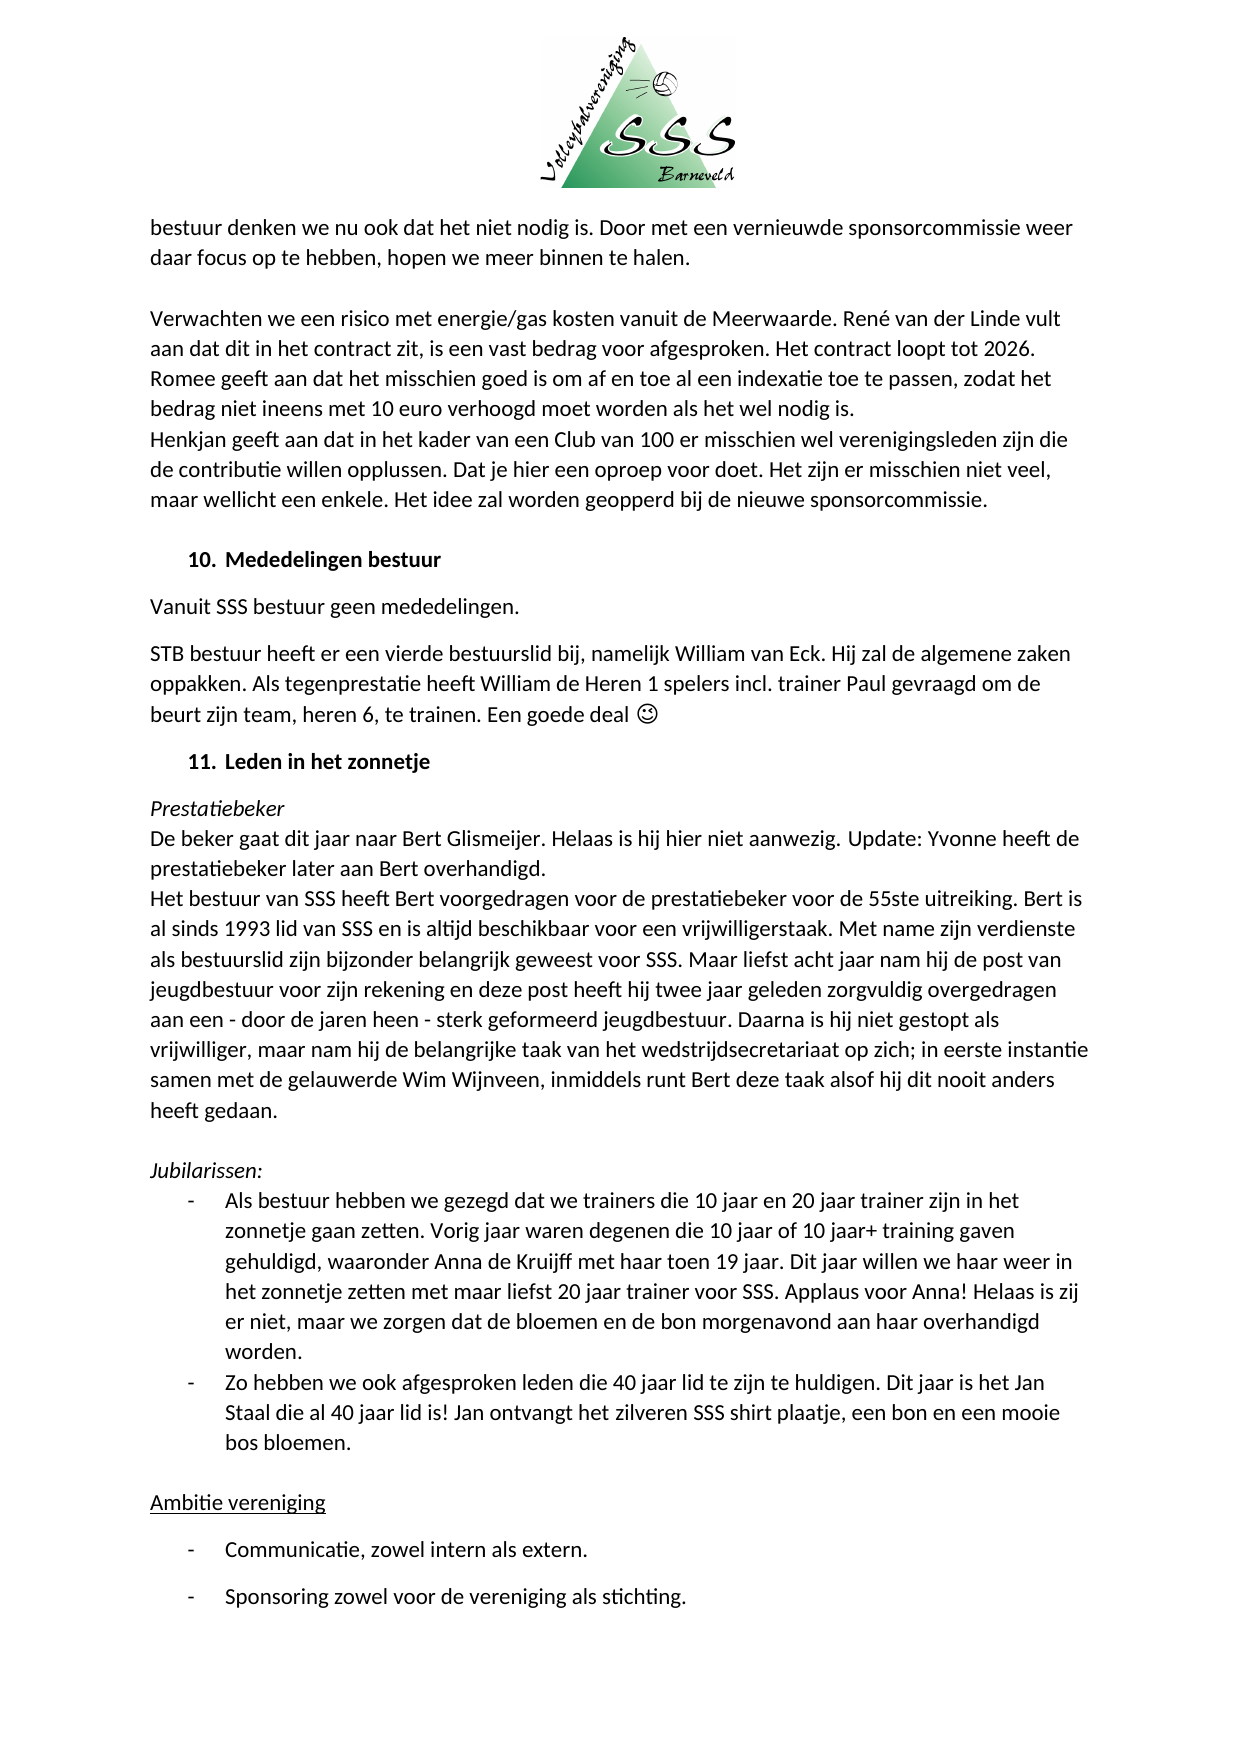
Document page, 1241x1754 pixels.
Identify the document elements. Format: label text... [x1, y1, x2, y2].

text Vanuit SSS bestuur geen mededelingen. [150, 592, 1090, 620]
text Prestatiebeker [150, 794, 1090, 822]
text Henkjan geeft aan dat in het kader van een Club van 100 er misschien wel verenigingsleden zijn die de contributie willen opplussen. Dat je hier een oproep voor doet. Het zijn er misschien niet veel, maar wellicht een enkele. Het idee zal worden geopperd bij de nieuwe sponsorcommissie. [150, 425, 1090, 513]
picture [540, 37, 736, 188]
list Leden in het zonnetje [187, 747, 1090, 775]
list Als bestuur hebben we gezegd dat we trainers die 10 jaar en 20 jaar trainer zijn in het zonnetje gaan zetten. Vorig jaar waren degenen die 10 jaar of 10 jaar+ training gaven gehuldigd, waaronder Anna de Kruijff met haar toen 19 jaar. Dit jaar willen we haar weer in het zonnetje zetten met maar liefst 20 jaar trainer voor SSS. Applaus voor Anna! Helaas is zij er niet, maar we zorgen dat de bloemen en de bon morgenavond aan haar overhandigd worden. [187, 1186, 1090, 1365]
list Zo hebben we ook afgesproken leden die 40 jaar lid te zijn te huldigen. Dit jaar is het Jan Staal die al 40 jaar lid is! Jan ontvangt het zilveren SSS shirt plaatje, een bon en een mooie bos bloemen. [187, 1368, 1090, 1456]
text Verwachten we een risico met energie/gas kosten vanuit de Meerwaarde. René van der Linde vult aan dat dit in het contract zit, is een vast bedrag voor afgesproken. Het contract loopt tot 2026. [150, 304, 1090, 362]
list Communicatie, zowel intern als extern. [187, 1535, 1090, 1563]
list Sponsoring zowel voor de vereniging als stichting. [187, 1582, 1090, 1610]
text Ambitie vereniging [150, 1488, 1090, 1516]
text Het bestuur van SSS heeft Bert voorgedragen voor de prestatiebeker voor de 55ste uitreiking. Bert is al sinds 1993 lid van SSS en is altijd beschikbaar voor een vrijwilligerstaak. Met name zijn verdienste als bestuurslid zijn bijzonder belangrijk geweest voor SSS. Maar liefst acht jaar nam hij de post van jeugdbestuur voor zijn rekening en deze post heeft hij twee jaar geleden zorgvuldig overgedragen aan een - door de jaren heen - sterk geformeerd jeugdbestuur. Daarna is hij niet gestopt als vrijwilliger, maar nam hij de belangrijke taak van het wedstrijdsecretariaat op zich; in eerste instantie samen met de gelauwerde Wim Wijnveen, inmiddels runt Bert deze taak alsof hij dit nooit anders heeft gedaan. [150, 884, 1090, 1124]
text Jubilarissen: [150, 1156, 1090, 1184]
text De beker gaat dit jaar naar Bert Glismeijer. Helaas is hij hier niet aanwezig. Update: Yvonne heeft de prestatiebeker later aan Bert overhandigd. [150, 824, 1090, 882]
list Mededelingen bestuur [187, 546, 1090, 573]
text Romee geeft aan dat het misschien goed is om af en toe al een indexatie toe te passen, zodat het bedrag niet ineens met 10 euro verhoogd moet worden als het wel nodig is. [150, 364, 1090, 422]
text STB bestuur heeft er een vierde bestuurslid bij, namelijk William van Eck. Hij zal de algemene zaken oppakken. Als tegenprestatie heeft William de Heren 1 spelers incl. trainer Paul gevraagd om de beurt zijn team, heren 6, te trainen. Een goede deal 😉 [150, 639, 1090, 728]
